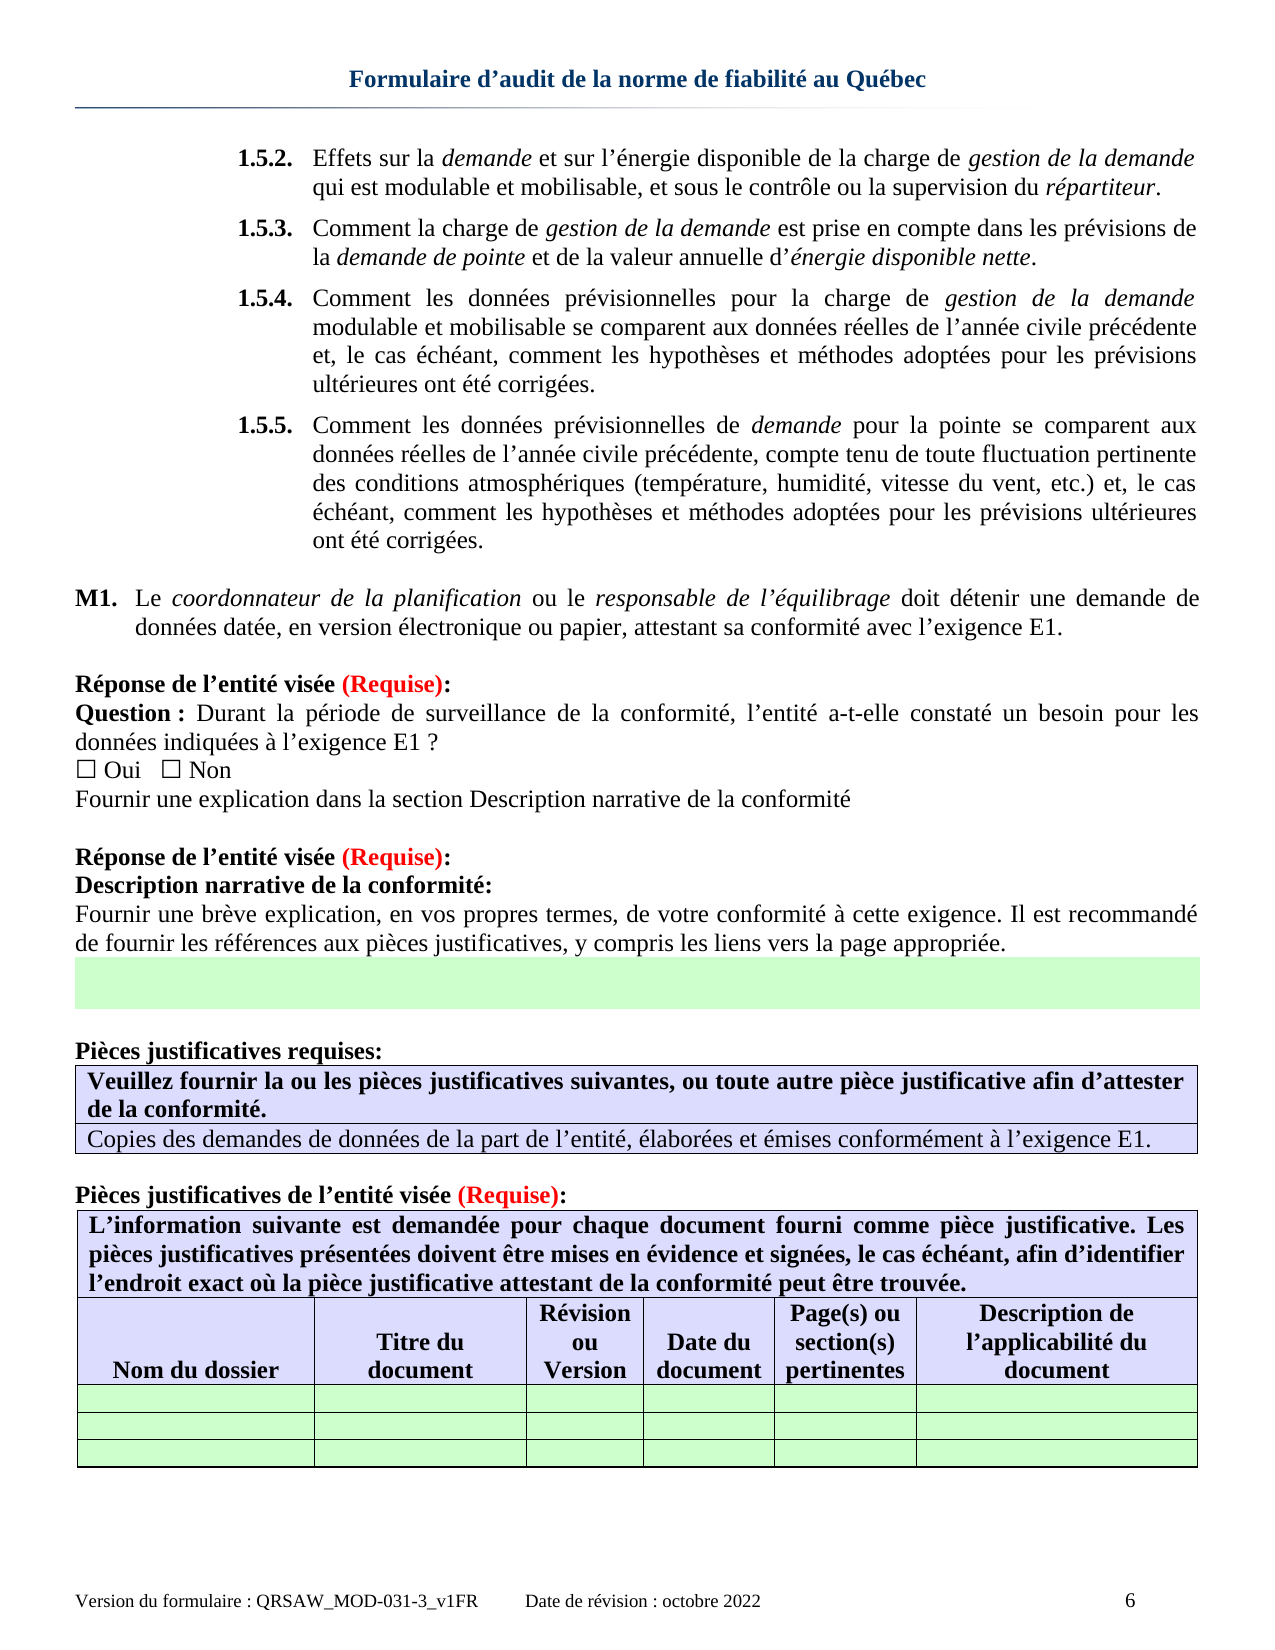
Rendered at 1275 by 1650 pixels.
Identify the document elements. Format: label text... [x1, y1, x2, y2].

table_cell [775, 1440, 916, 1466]
table_header Veuillez fournir la ou les pièces justificatives suivantes, ou toute autre pièce justificative afin d’attester de la conformité. [76, 1066, 1197, 1123]
table_cell [917, 1440, 1197, 1466]
table_cell Nom du dossier [78, 1298, 314, 1384]
table_cell Titre du document [315, 1298, 526, 1384]
table_cell [527, 1385, 643, 1412]
table_cell [644, 1385, 774, 1412]
table_cell [644, 1440, 774, 1466]
table_header L’information suivante est demandée pour chaque document fourni comme pièce justificative. Les pièces justificatives présentées doivent être mises en évidence et signées, le cas échéant, afin d’identifier l’endroit exact où la pièce justificative attestant de la conformité peut être trouvée. [78, 1211, 1197, 1297]
table_cell [917, 1413, 1197, 1439]
text Fournir une brève explication, en vos propres termes, de votre conformité à cette exigence. Il est recommandé de fournir les références aux pièces justificatives, y compris les liens vers la page appropriée. [75, 899, 1200, 957]
table_cell Date du document [644, 1298, 774, 1384]
table_cell [315, 1440, 526, 1466]
table_cell [78, 1413, 314, 1439]
table_cell [644, 1413, 774, 1439]
table_cell [78, 1385, 314, 1412]
table_cell [78, 1440, 314, 1466]
table_cell Page(s) ou section(s) pertinentes [775, 1298, 916, 1384]
table_cell Copies des demandes de données de la part de l’entité, élaborées et émises conformément à l’exigence E1. [76, 1124, 1197, 1153]
text Description narrative de la conformité: [75, 870, 1200, 899]
text Pièces justificatives requises: [75, 1037, 1200, 1065]
list Comment la charge de gestion de la demande est prise en compte dans les prévisions de la demande de pointe et de la valeur annuelle d’énergie disponible nette. [237, 213, 1197, 271]
table_cell [527, 1440, 643, 1466]
table_cell Description de l’applicabilité du document [917, 1298, 1197, 1384]
list Comment les données prévisionnelles pour la charge de gestion de la demande modulable et mobilisable se comparent aux données réelles de l’année civile précédente et, le cas échéant, comment les hypothèses et méthodes adoptées pour les prévisions ultérieures ont été corrigées. [237, 283, 1197, 398]
table_cell [917, 1385, 1197, 1412]
list Comment les données prévisionnelles de demande pour la pointe se comparent aux données réelles de l’année civile précédente, compte tenu de toute fluctuation pertinente des conditions atmosphériques (température, humidité, vitesse du vent, etc.) et, le cas échéant, comment les hypothèses et méthodes adoptées pour les prévisions ultérieures ont été corrigées. [237, 410, 1197, 554]
list Le coordonnateur de la planification ou le responsable de l’équilibrage doit détenir une demande de données datée, en version électronique ou papier, attestant sa conformité avec l’exigence E1. [75, 583, 1200, 640]
text Oui Non [75, 755, 1200, 784]
table_cell [315, 1385, 526, 1412]
text Réponse de l’entité visée (Requise): [75, 669, 1200, 698]
table_cell [315, 1413, 526, 1439]
text Réponse de l’entité visée (Requise): [75, 842, 1200, 870]
text Fournir une explication dans la section Description narrative de la conformité [75, 784, 1200, 813]
table_cell Révision ou Version [527, 1298, 643, 1384]
text Pièces justificatives de l’entité visée (Requise): [75, 1182, 1200, 1209]
list Effets sur la demande et sur l’énergie disponible de la charge de gestion de la demande qui est modulable et mobilisable, et sous le contrôle ou la supervision du répartiteur. [237, 143, 1197, 200]
table_cell [775, 1413, 916, 1439]
text Question : Durant la période de surveillance de la conformité, l’entité a-t-elle constaté un besoin pour les données indiquées à l’exigence E1 ? [75, 698, 1200, 755]
picture [75, 107, 1055, 114]
table_cell [775, 1385, 916, 1412]
table_cell [527, 1413, 643, 1439]
